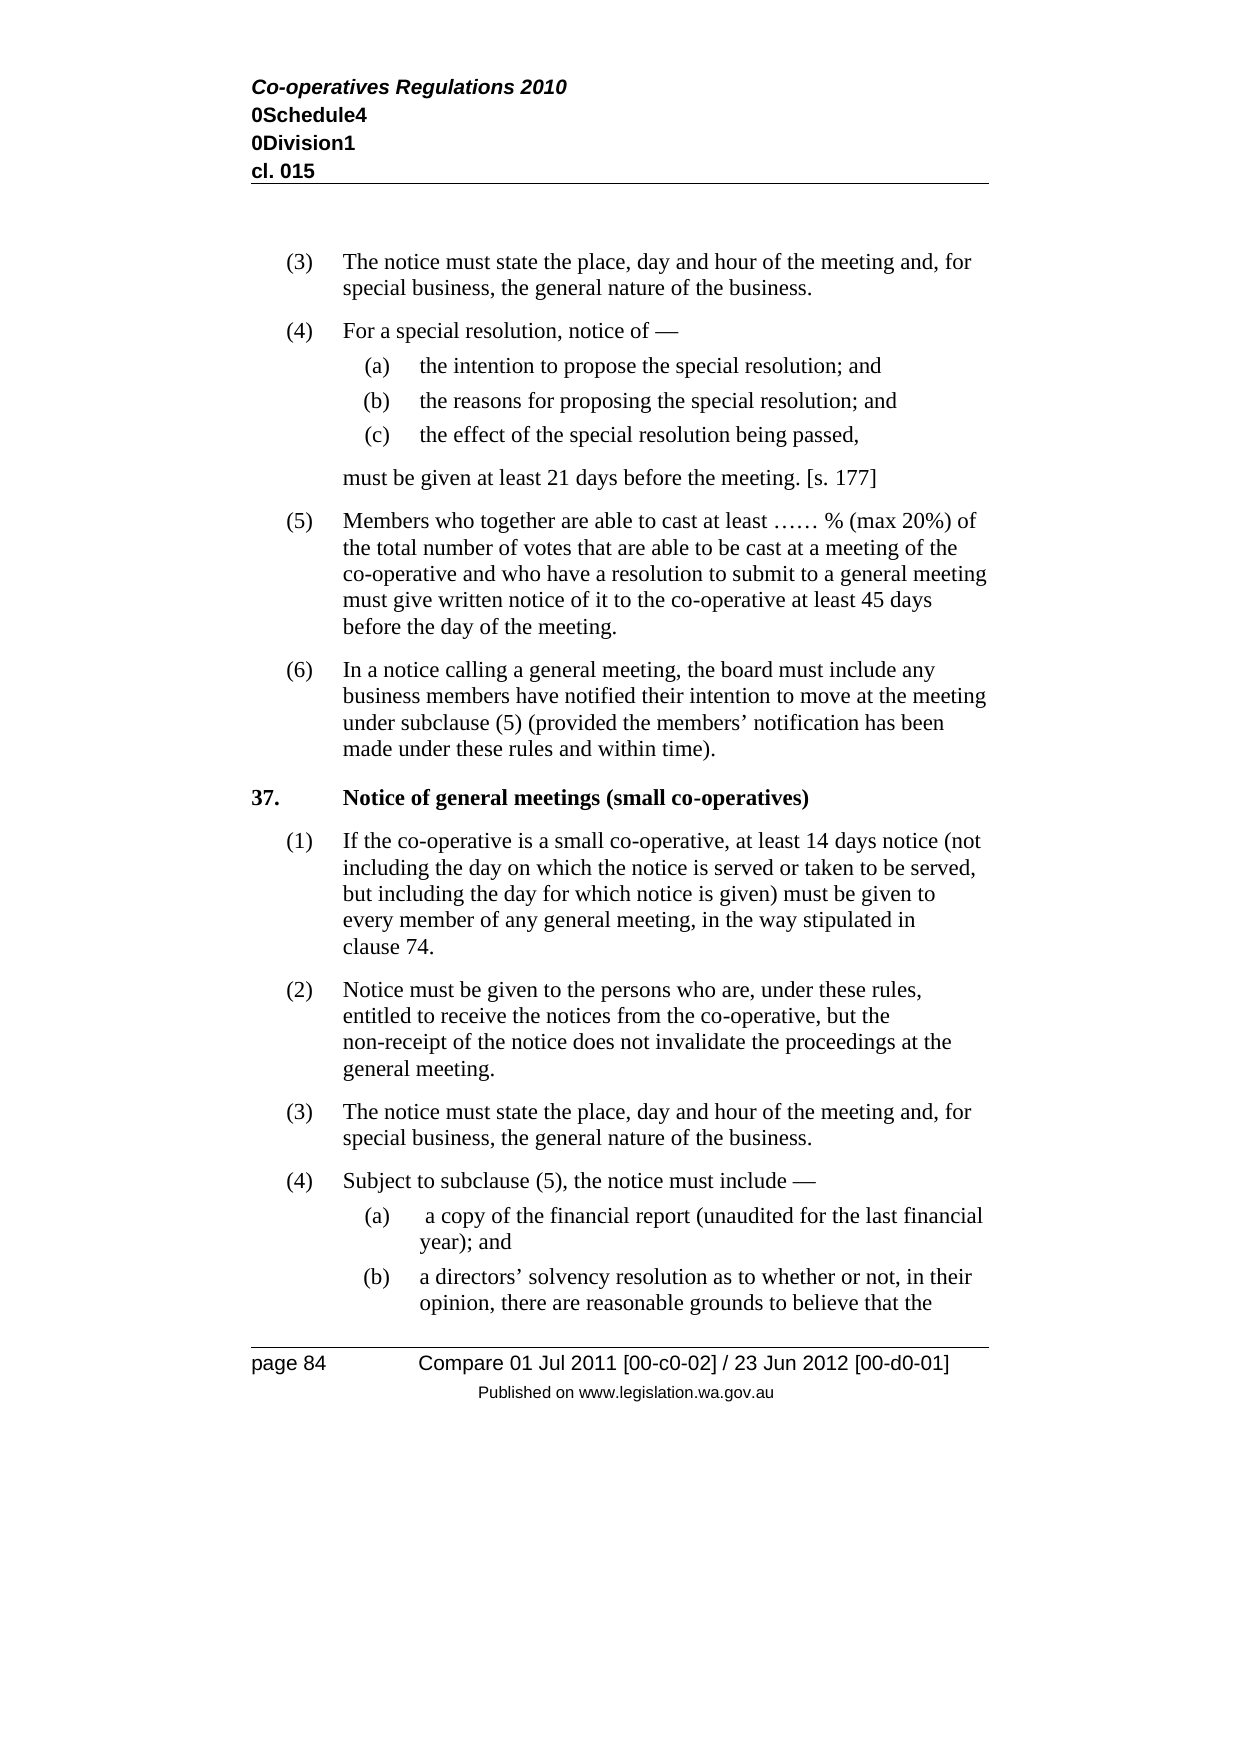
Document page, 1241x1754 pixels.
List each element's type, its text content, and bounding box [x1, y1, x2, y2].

text (3) The notice must state the place, day and hour of the meeting and, for special business, the general nature of the business. [251, 248, 989, 301]
text (1) If the co-operative is a small co-operative, at least 14 days notice (not including the day on which the notice is served or taken to be served, but including the day for which notice is given) must be given to every member of any general meeting, in the way stipulated in clause 74. [251, 827, 989, 959]
text (6) In a notice calling a general meeting, the board must include any business members have notified their intention to move at the meeting under subclause (5) (provided the members’ notification has been made under these rules and within time). [251, 656, 989, 761]
text (5) Members who together are able to cast at least …… % (max 20%) of the total number of votes that are able to be cast at a meeting of the co-operative and who have a resolution to submit to a general meeting must give written notice of it to the co-operative at least 45 days before the day of the meeting. [251, 507, 989, 639]
text (c) the effect of the special resolution being passed, [251, 421, 989, 448]
subtitle 37. Notice of general meetings (small co-operatives) [251, 784, 989, 811]
text (b) the reasons for proposing the special resolution; and [251, 387, 989, 413]
text (2) Notice must be given to the persons who are, under these rules, entitled to receive the notices from the co-operative, but the non-receipt of the notice does not invalidate the proceedings at the general meeting. [251, 976, 989, 1081]
text (a) a copy of the financial report (unaudited for the last financial year); and [251, 1202, 989, 1254]
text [251, 1263, 989, 1316]
text (4) For a special resolution, notice of — [251, 317, 989, 344]
text must be given at least 21 days before the meeting. [s. 177] [251, 464, 989, 491]
text (a) the intention to propose the special resolution; and [251, 352, 989, 378]
text (4) Subject to subclause (5), the notice must include — [251, 1167, 989, 1193]
text (3) The notice must state the place, day and hour of the meeting and, for special business, the general nature of the business. [251, 1098, 989, 1151]
